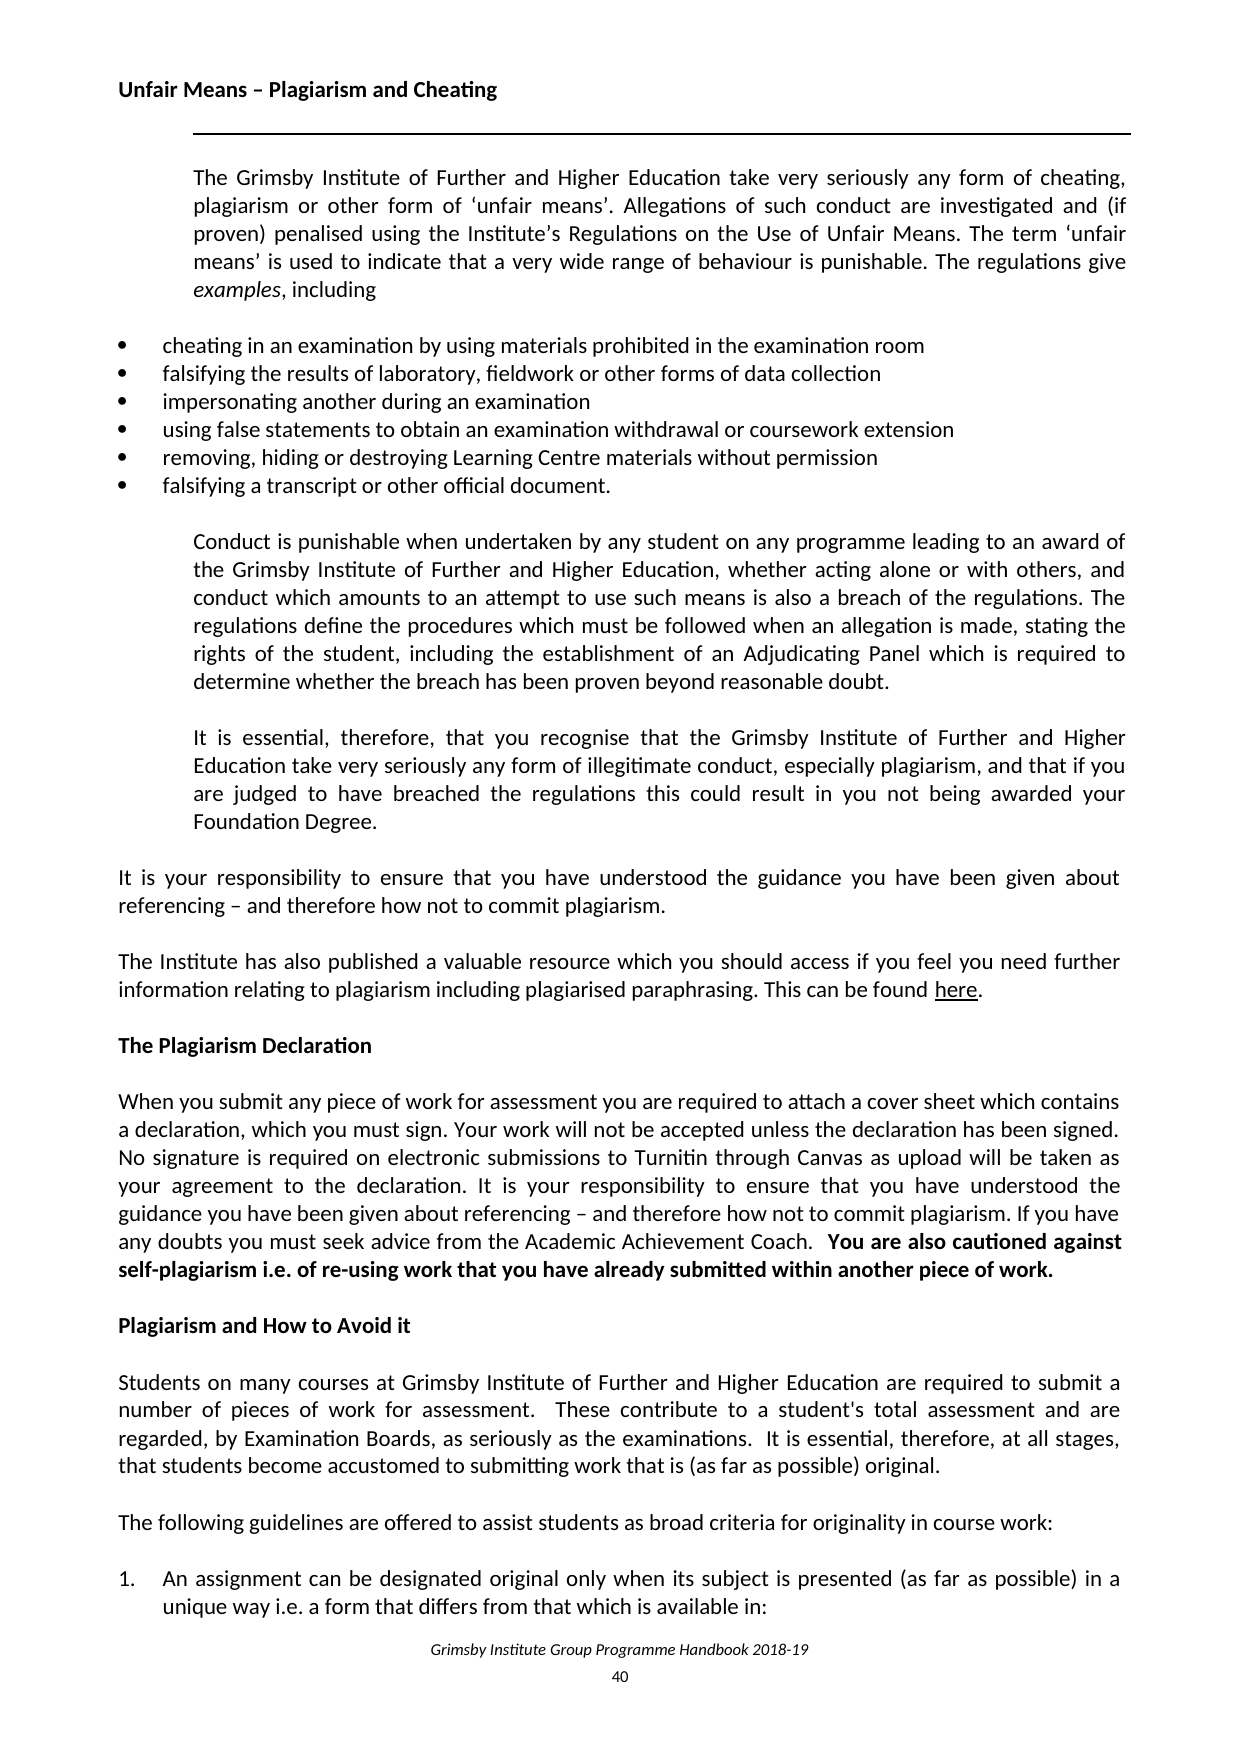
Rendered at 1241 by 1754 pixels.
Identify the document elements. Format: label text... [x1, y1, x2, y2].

text When you submit any piece of work for assessment you are required to attach a cover sheet which contains a declaration, which you must sign. Your work will not be accepted unless the declaration has been signed. No signature is required on electronic submissions to Turnitin through Canvas as upload will be taken as your agreement to the declaration. It is your responsibility to ensure that you have understood the guidance you have been given about referencing – and therefore how not to commit plagiarism. If you have any doubts you must seek advice from the Academic Achievement Coach. You are also cautioned against self-plagiarism i.e. of re-using work that you have already submitted within another piece of work. [118, 1087, 1122, 1283]
text The Grimsby Institute of Further and Higher Education take very seriously any form of cheating, plagiarism or other form of ‘unfair means’. Allegations of such conduct are investigated and (if proven) penalised using the Institute’s Regulations on the Use of Unfair Means. The term ‘unfair means’ is used to indicate that a very wide range of behaviour is punishable. The regulations give examples, including [193, 163, 1128, 303]
list falsifying the results of laboratory, fieldwork or other forms of data collection [118, 359, 1128, 387]
subtitle Unfair Means – Plagiarism and Cheating [118, 75, 1122, 103]
text The following guidelines are offered to assist students as broad criteria for originality in course work: [118, 1508, 1122, 1536]
list falsifying a transcript or other official document. [118, 471, 1128, 499]
text It is your responsibility to ensure that you have understood the guidance you have been given about referencing – and therefore how not to commit plagiarism. [118, 863, 1122, 919]
text Plagiarism and How to Avoid it [118, 1312, 1122, 1339]
list removing, hiding or destroying Learning Centre materials without permission [118, 443, 1128, 471]
text Students on many courses at Grimsby Institute of Further and Higher Education are required to submit a number of pieces of work for assessment. These contribute to a student's total assessment and are regarded, by Examination Boards, as seriously as the examinations. It is essential, therefore, at all stages, that students become accustomed to submitting work that is (as far as possible) original. [118, 1368, 1122, 1480]
list cheating in an examination by using materials prohibited in the examination room [118, 331, 1128, 359]
list impersonating another during an examination [118, 387, 1128, 415]
text The Plagiarism Declaration [118, 1031, 1122, 1059]
list using false statements to obtain an examination withdrawal or coursework extension [118, 415, 1128, 443]
text It is essential, therefore, that you recognise that the Grimsby Institute of Further and Higher Education take very seriously any form of illegitimate conduct, especially plagiarism, and that if you are judged to have breached the regulations this could result in you not being awarded your Foundation Degree. [193, 723, 1128, 835]
text The Institute has also published a valuable resource which you should access if you feel you need further information relating to plagiarism including plagiarised paraphrasing. This can be found here. [118, 947, 1122, 1003]
text Conduct is punishable when undertaken by any student on any programme leading to an award of the Grimsby Institute of Further and Higher Education, whether acting alone or with others, and conduct which amounts to an attempt to use such means is also a breach of the regulations. The regulations define the procedures which must be followed when an allegation is made, stating the rights of the student, including the establishment of an Adjudicating Panel which is required to determine whether the breach has been proven beyond reasonable doubt. [193, 527, 1128, 695]
list An assignment can be designated original only when its subject is presented (as far as possible) in a unique way i.e. a form that differs from that which is available in: [118, 1564, 1122, 1620]
